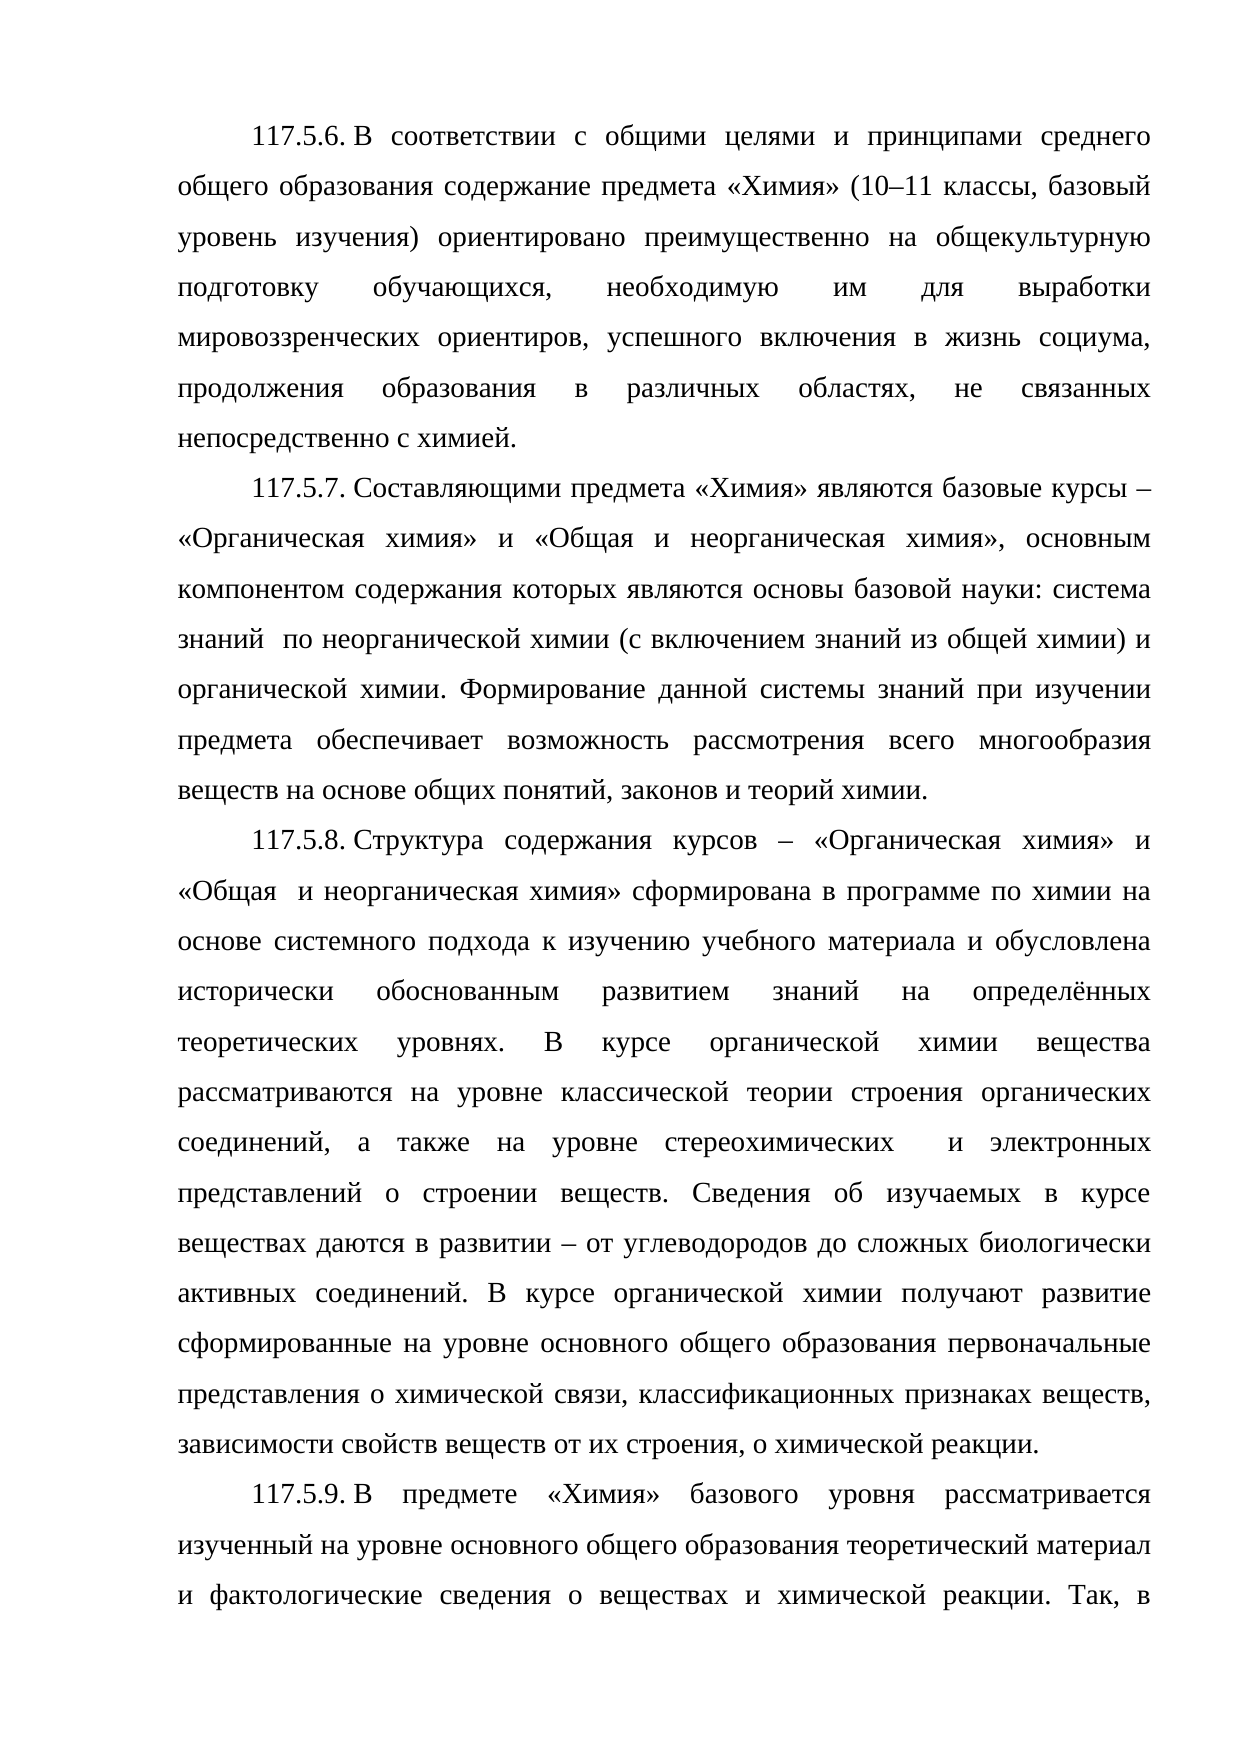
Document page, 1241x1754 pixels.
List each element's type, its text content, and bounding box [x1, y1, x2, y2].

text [177, 1477, 1152, 1611]
text 117.5.7. Составляющими предмета «Химия» являются базовые курсы – «Органическая химия» и «Общая и неорганическая химия», основным компонентом содержания которых являются основы базовой науки: система знаний по неорганической химии (с включением знаний из общей химии) и органической химии. Формирование данной системы знаний при изучении предмета обеспечивает возможность рассмотрения всего многообразия веществ на основе общих понятий, законов и теорий химии. [177, 470, 1152, 806]
text 117.5.8. Структура содержания курсов – «Органическая химия» и «Общая и неорганическая химия» сформирована в программе по химии на основе системного подхода к изучению учебного материала и обусловлена исторически обоснованным развитием знаний на определённых теоретических уровнях. В курсе органической химии вещества рассматриваются на уровне классической теории строения органических соединений, а также на уровне стереохимических и электронных представлений о строении веществ. Сведения об изучаемых в курсе веществах даются в развитии – от углеводородов до сложных биологически активных соединений. В курсе органической химии получают развитие сформированные на уровне основного общего образования первоначальные представления о химической связи, классификационных признаках веществ, зависимости свойств веществ от их строения, о химической реакции. [177, 822, 1152, 1460]
text 117.5.6. В соответствии с общими целями и принципами среднего общего образования содержание предмета «Химия» (10–11 классы, базовый уровень изучения) ориентировано преимущественно на общекультурную подготовку обучающихся, необходимую им для выработки мировоззренческих ориентиров, успешного включения в жизнь социума, продолжения образования в различных областях, не связанных непосредственно с химией. [177, 118, 1152, 453]
